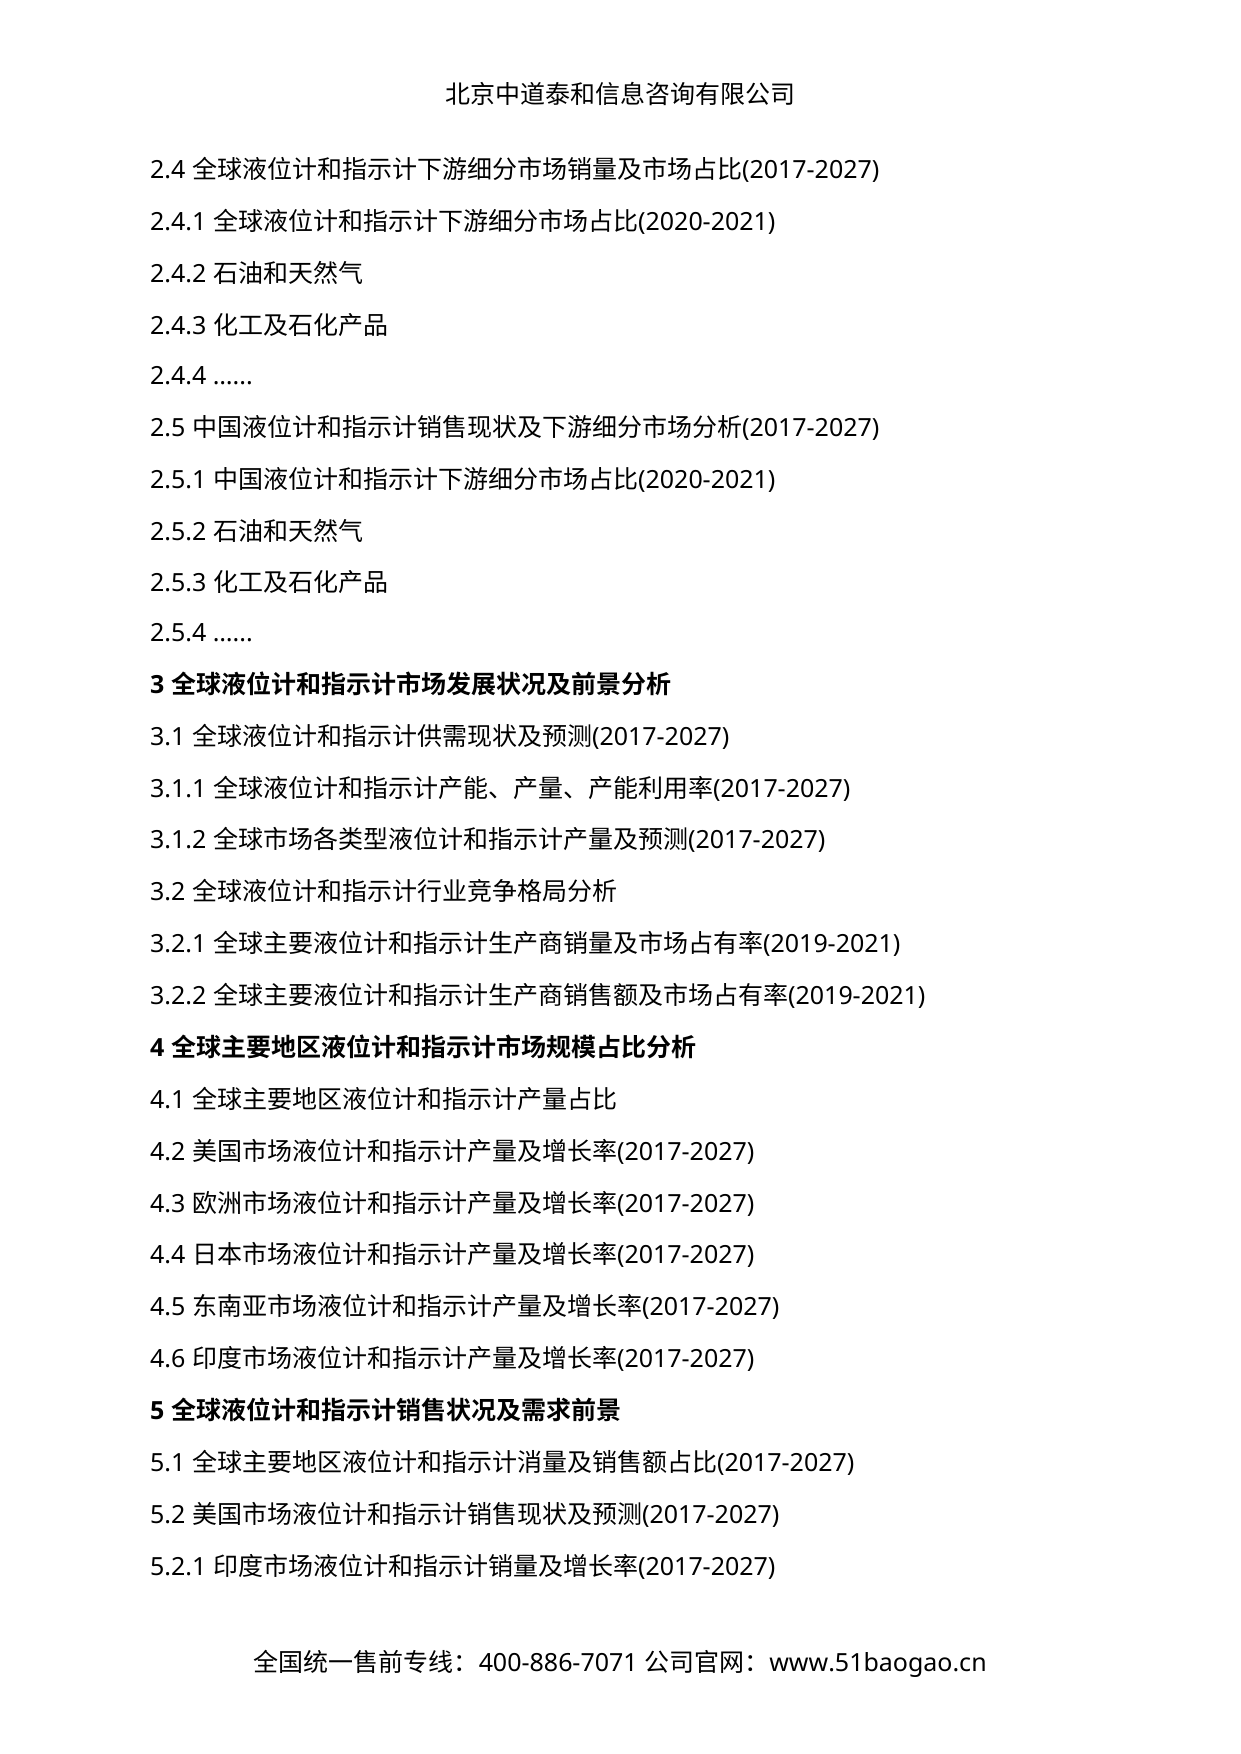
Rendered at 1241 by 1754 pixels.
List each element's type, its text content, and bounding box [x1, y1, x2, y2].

text 2.4.2 石油和天然气 [150, 254, 1090, 290]
text 5.2.1 印度市场液位计和指示计销量及增长率(2017-2027) [150, 1546, 1090, 1582]
text 2.4.1 全球液位计和指示计下游细分市场占比(2020-2021) [150, 202, 1090, 238]
text 4.1 全球主要地区液位计和指示计产量占比 [150, 1079, 1090, 1116]
text 3.2 全球液位计和指示计行业竞争格局分析 [150, 872, 1090, 908]
text 4.4 日本市场液位计和指示计产量及增长率(2017-2027) [150, 1235, 1090, 1271]
text 3.1 全球液位计和指示计供需现状及预测(2017-2027) [150, 716, 1090, 752]
text 4.3 欧洲市场液位计和指示计产量及增长率(2017-2027) [150, 1183, 1090, 1219]
text 4.5 东南亚市场液位计和指示计产量及增长率(2017-2027) [150, 1287, 1090, 1323]
text 3 全球液位计和指示计市场发展状况及前景分析 [150, 664, 1090, 701]
text 5.1 全球主要地区液位计和指示计消量及销售额占比(2017-2027) [150, 1442, 1090, 1479]
text 2.5 中国液位计和指示计销售现状及下游细分市场分析(2017-2027) [150, 407, 1090, 443]
text 4.2 美国市场液位计和指示计产量及增长率(2017-2027) [150, 1131, 1090, 1167]
text 5.2 美国市场液位计和指示计销售现状及预测(2017-2027) [150, 1494, 1090, 1531]
text 3.2.1 全球主要液位计和指示计生产商销量及市场占有率(2019-2021) [150, 924, 1090, 960]
text 2.5.2 石油和天然气 [150, 511, 1090, 547]
text 5 全球液位计和指示计销售状况及需求前景 [150, 1391, 1090, 1427]
text 2.5.3 化工及石化产品 [150, 563, 1090, 599]
text 2.4.4 …... [150, 357, 1090, 392]
text 3.1.1 全球液位计和指示计产能、产量、产能利用率(2017-2027) [150, 768, 1090, 804]
text 2.5.4 …... [150, 615, 1090, 649]
text 4 全球主要地区液位计和指示计市场规模占比分析 [150, 1027, 1090, 1064]
text 3.2.2 全球主要液位计和指示计生产商销售额及市场占有率(2019-2021) [150, 976, 1090, 1012]
text 2.4 全球液位计和指示计下游细分市场销量及市场占比(2017-2027) [150, 150, 1090, 186]
text 4.6 印度市场液位计和指示计产量及增长率(2017-2027) [150, 1339, 1090, 1375]
text 2.4.3 化工及石化产品 [150, 306, 1090, 342]
text 2.5.1 中国液位计和指示计下游细分市场占比(2020-2021) [150, 459, 1090, 495]
text 3.1.2 全球市场各类型液位计和指示计产量及预测(2017-2027) [150, 820, 1090, 856]
